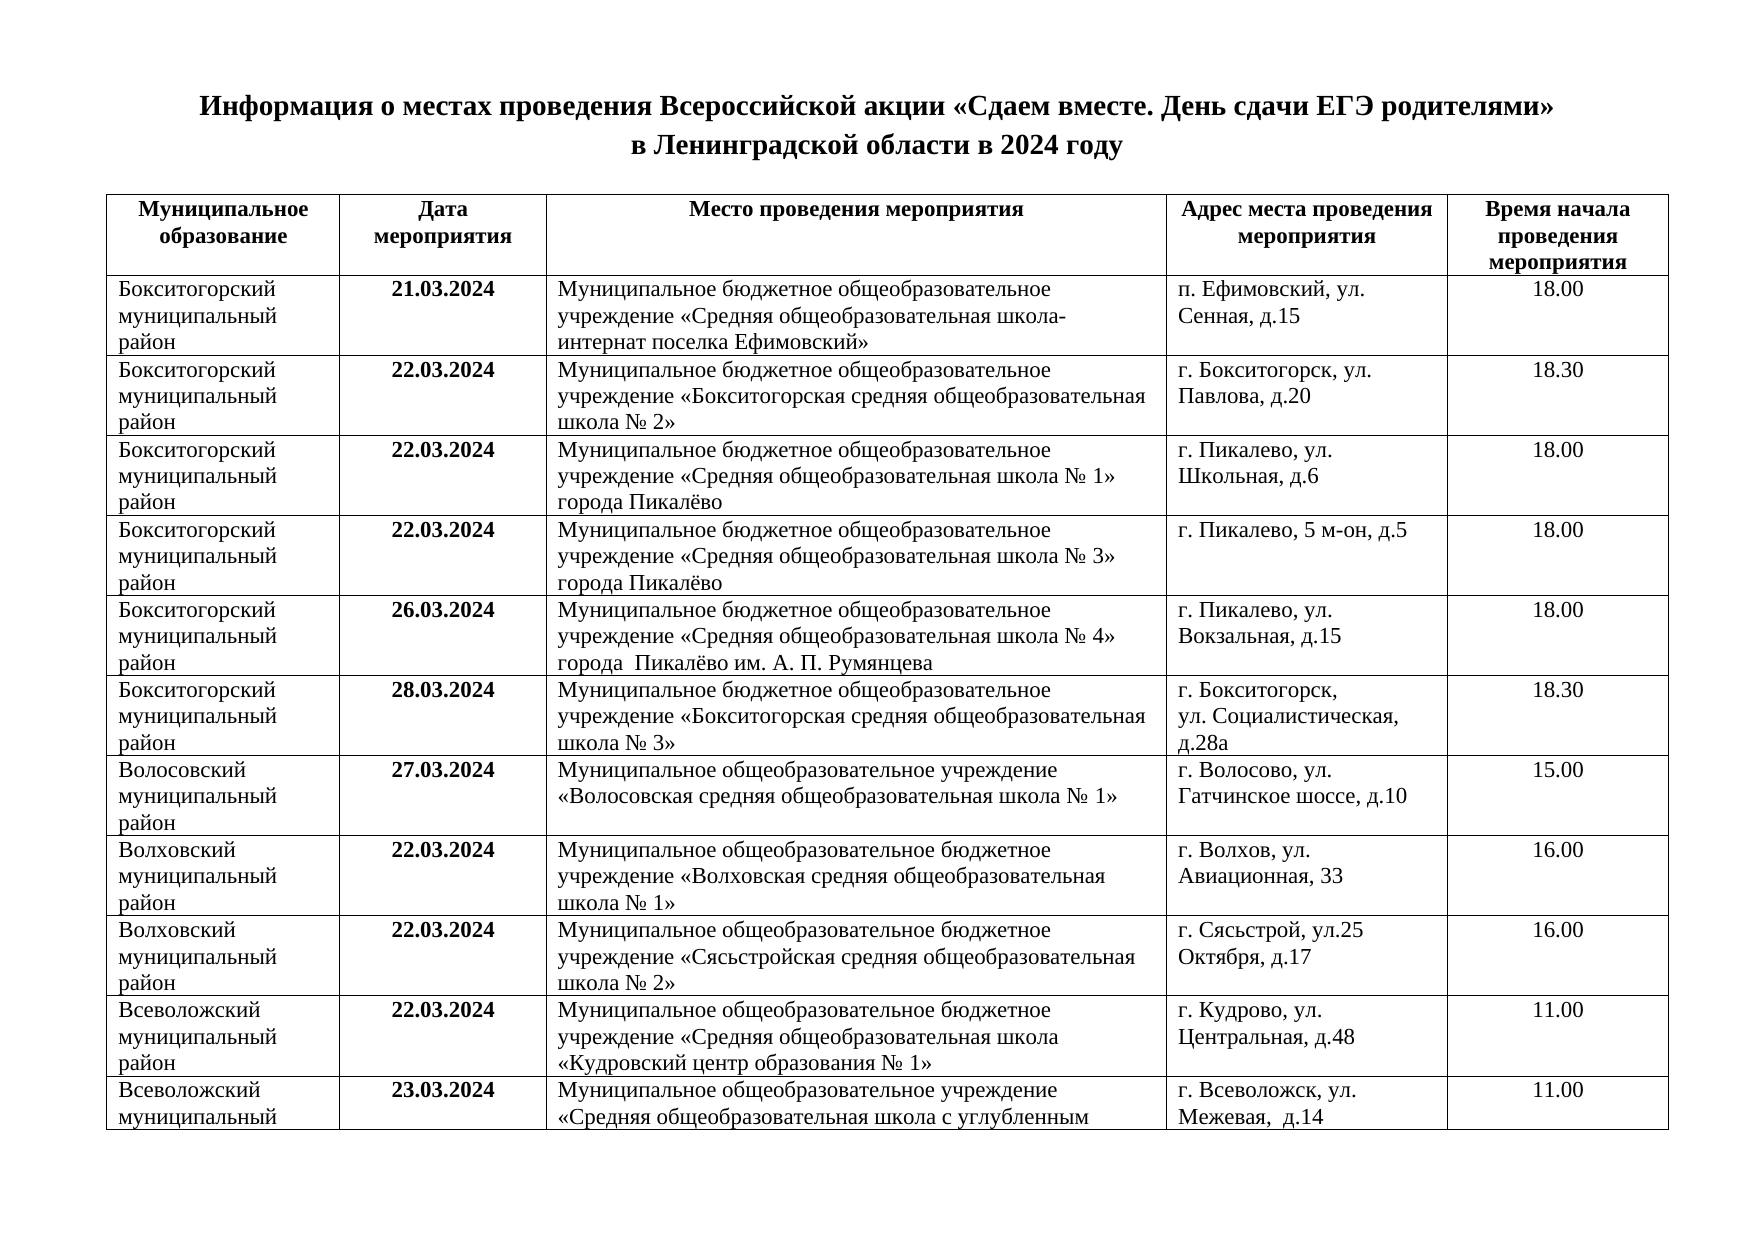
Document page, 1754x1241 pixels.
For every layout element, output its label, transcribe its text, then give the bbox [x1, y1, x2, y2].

table_cell п. Ефимовский, ул. Сенная, д.15 [1167, 276, 1447, 354]
table_cell 18.00 [1448, 596, 1668, 675]
table_cell Бокситогорский муниципальный район [107, 356, 339, 435]
table_cell г. Пикалево, 5 м-он, д.5 [1167, 516, 1447, 595]
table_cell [107, 1077, 339, 1129]
table_cell 22.03.2024 [340, 516, 546, 595]
table_cell г. Волхов, ул. Авиационная, 33 [1167, 836, 1447, 915]
table_cell Муниципальное общеобразовательное учреждение «Волосовская средняя общеобразовательная школа № 1» [547, 756, 1166, 835]
table_cell Муниципальное бюджетное общеобразовательное учреждение «Бокситогорская средняя общеобразовательная школа № 3» [547, 676, 1166, 755]
table_cell Бокситогорский муниципальный район [107, 596, 339, 675]
table_cell Бокситогорский муниципальный район [107, 676, 339, 755]
table_cell Муниципальное бюджетное общеобразовательное учреждение «Средняя общеобразовательная школа № 4» города Пикалёво им. А. П. Румянцева [547, 596, 1166, 675]
table_cell 18.30 [1448, 356, 1668, 435]
table_cell 23.03.2024 [340, 1077, 546, 1129]
table_cell Муниципальное бюджетное общеобразовательное учреждение «Бокситогорская средняя общеобразовательная школа № 2» [547, 356, 1166, 435]
table_cell 22.03.2024 [340, 916, 546, 995]
table_cell Всеволожский муниципальный район [107, 996, 339, 1076]
text Информация о местах проведения Всероссийской акции «Сдаем вместе. День сдачи ЕГЭ родителями» [118, 88, 1636, 122]
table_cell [1167, 1077, 1447, 1129]
table_cell 21.03.2024 [340, 276, 546, 354]
table_cell 27.03.2024 [340, 756, 546, 835]
table_cell г. Пикалево, ул. Вокзальная, д.15 [1167, 596, 1447, 675]
table_cell г. Сясьстрой, ул.25 Октября, д.17 [1167, 916, 1447, 995]
table_cell 11.00 [1448, 1077, 1668, 1129]
table_cell 11.00 [1448, 996, 1668, 1076]
table_cell Муниципальное бюджетное общеобразовательное учреждение «Средняя общеобразовательная школа № 1» города Пикалёво [547, 436, 1166, 515]
table_cell Муниципальное бюджетное общеобразовательное учреждение «Средняя общеобразовательная школа № 3» города Пикалёво [547, 516, 1166, 595]
table_cell Муниципальное общеобразовательное бюджетное учреждение «Средняя общеобразовательная школа «Кудровский центр образования № 1» [547, 996, 1166, 1076]
table_cell Волховский муниципальный район [107, 916, 339, 995]
table_cell г. Пикалево, ул. Школьная, д.6 [1167, 436, 1447, 515]
table_header Муниципальное образование [107, 195, 339, 274]
table_cell 16.00 [1448, 916, 1668, 995]
table_cell Муниципальное бюджетное общеобразовательное учреждение «Средняя общеобразовательная школа-интернат поселка Ефимовский» [547, 276, 1166, 354]
table_cell 16.00 [1448, 836, 1668, 915]
table_cell г. Бокситогорск, ул. Павлова, д.20 [1167, 356, 1447, 435]
table_cell г. Кудрово, ул. Центральная, д.48 [1167, 996, 1447, 1076]
table_header Время начала проведения мероприятия [1448, 195, 1668, 274]
table_cell Бокситогорский муниципальный район [107, 276, 339, 354]
table_cell Волховский муниципальный район [107, 836, 339, 915]
table_cell 22.03.2024 [340, 436, 546, 515]
table_header Место проведения мероприятия [547, 195, 1166, 274]
table_cell Муниципальное общеобразовательное бюджетное учреждение «Волховская средняя общеобразовательная школа № 1» [547, 836, 1166, 915]
table_header Адрес места проведения мероприятия [1167, 195, 1447, 274]
table_cell Бокситогорский муниципальный район [107, 436, 339, 515]
table_cell 18.30 [1448, 676, 1668, 755]
table_header Дата мероприятия [340, 195, 546, 274]
table_cell 15.00 [1448, 756, 1668, 835]
table_cell г. Волосово, ул. Гатчинское шоссе, д.10 [1167, 756, 1447, 835]
table_cell г. Бокситогорск, ул. Социалистическая, д.28а [1167, 676, 1447, 755]
table_cell 22.03.2024 [340, 996, 546, 1076]
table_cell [547, 1077, 1166, 1129]
table_cell 26.03.2024 [340, 596, 546, 675]
table_cell 28.03.2024 [340, 676, 546, 755]
table_cell 18.00 [1448, 516, 1668, 595]
text в Ленинградской области в 2024 году [118, 127, 1636, 161]
table_cell 22.03.2024 [340, 356, 546, 435]
table_cell 22.03.2024 [340, 836, 546, 915]
table_cell 18.00 [1448, 436, 1668, 515]
table_cell 18.00 [1448, 276, 1668, 354]
table_cell Бокситогорский муниципальный район [107, 516, 339, 595]
table_cell Муниципальное общеобразовательное бюджетное учреждение «Сясьстройская средняя общеобразовательная школа № 2» [547, 916, 1166, 995]
table_cell Волосовский муниципальный район [107, 756, 339, 835]
